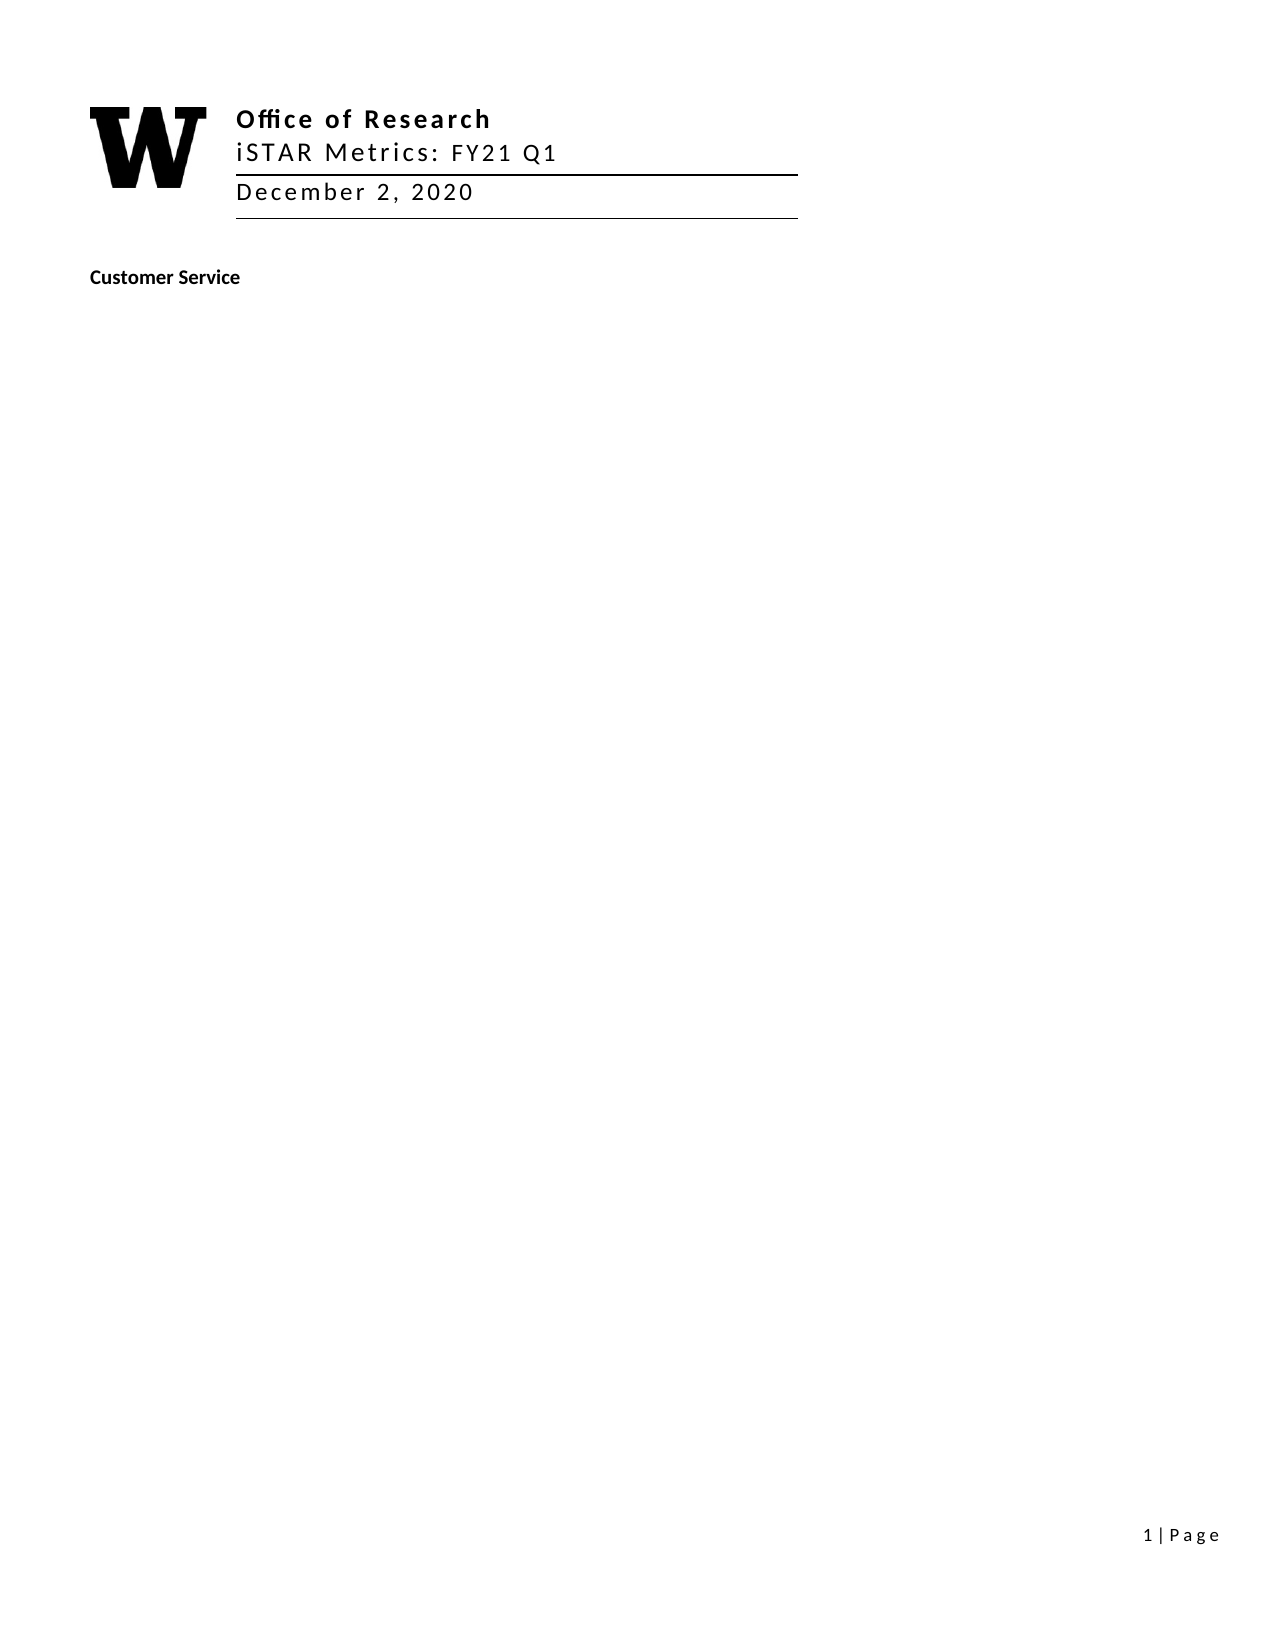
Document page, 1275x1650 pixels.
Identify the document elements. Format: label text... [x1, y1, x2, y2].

text Customer Service [90, 264, 1219, 290]
picture [90, 107, 207, 188]
